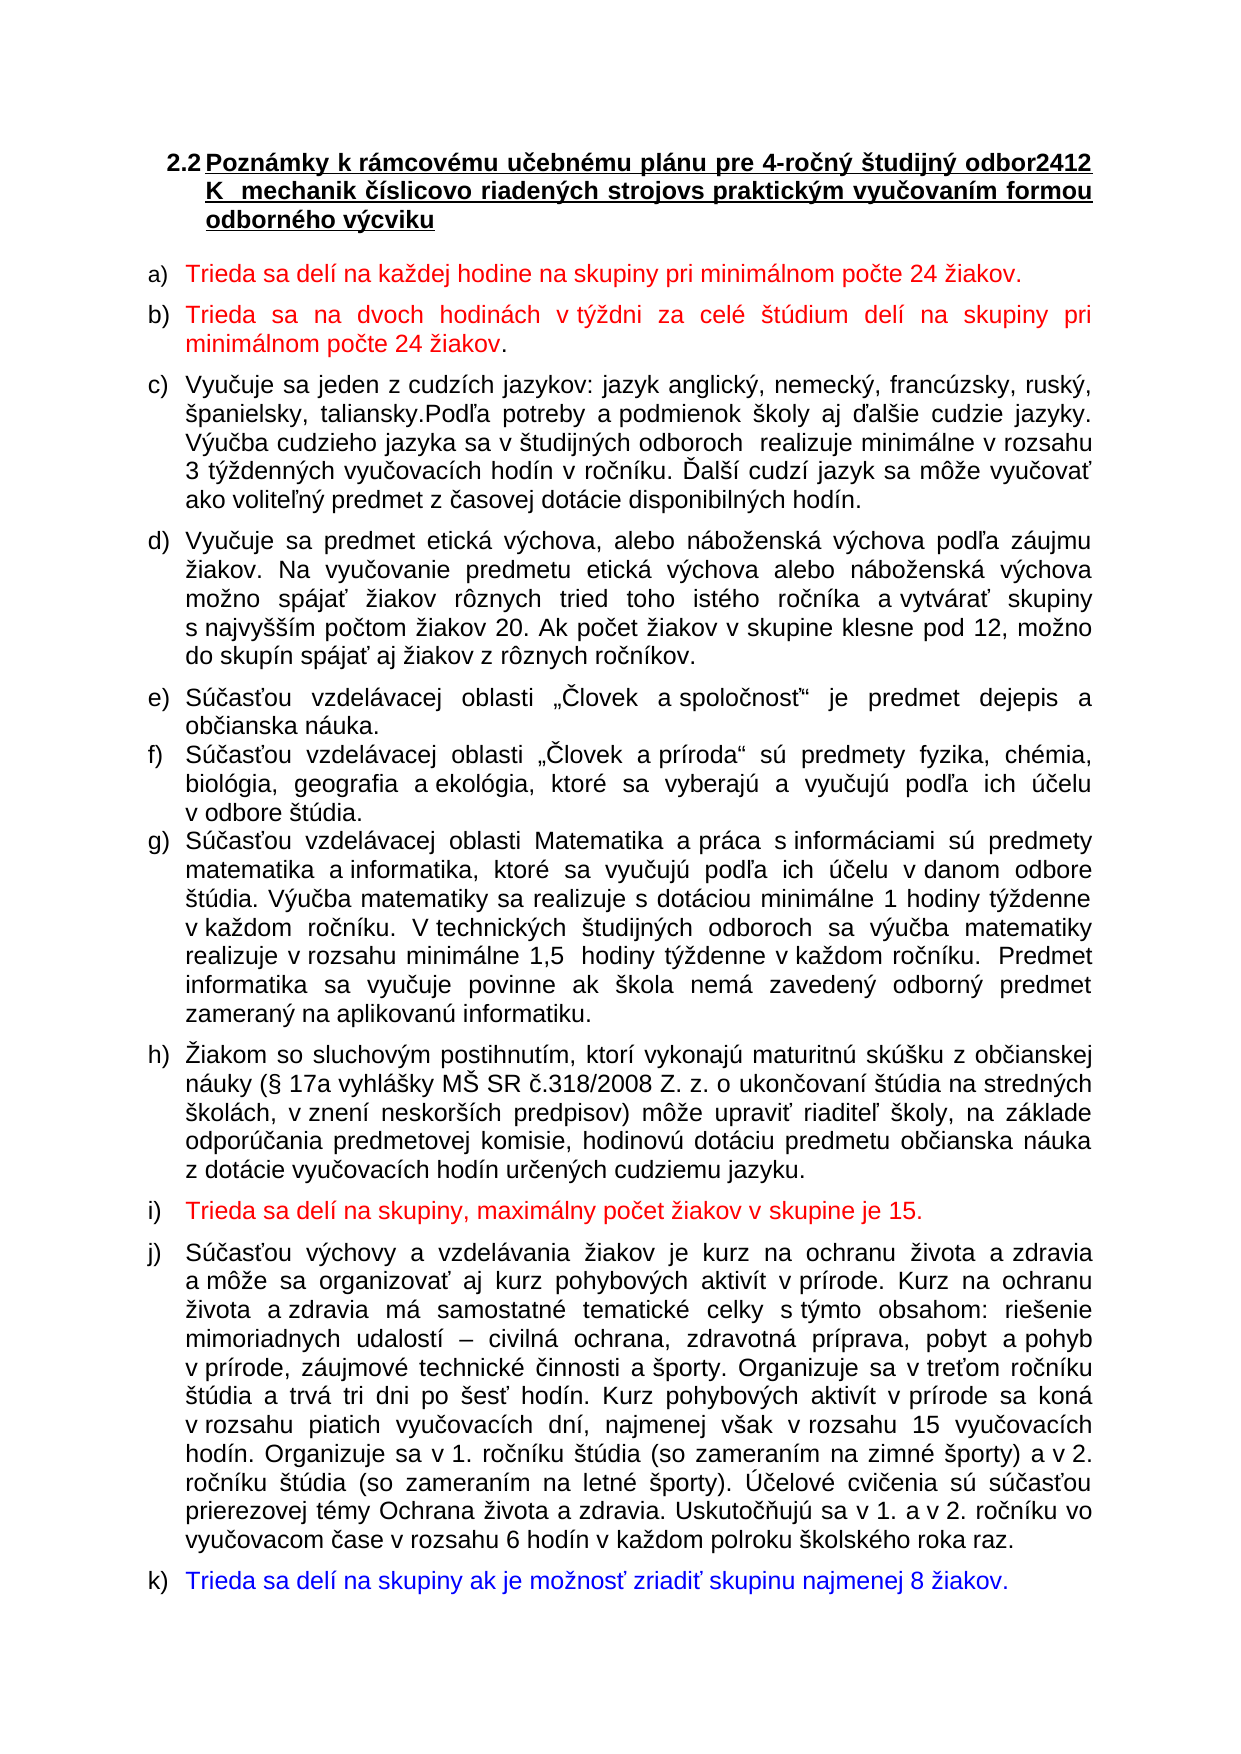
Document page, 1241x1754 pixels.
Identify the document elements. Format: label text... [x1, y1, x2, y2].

list Súčasťou vzdelávacej oblasti „Človek a príroda“ sú predmety fyzika, chémia, biológia, geografia a ekológia, ktoré sa vyberajú a vyučujú podľa ich účelu v odbore štúdia. [148, 740, 1093, 826]
list Trieda sa delí na každej hodine na skupiny pri minimálnom počte 24 žiakov. [148, 259, 1093, 288]
list Súčasťou výchovy a vzdelávania žiakov je kurz na ochranu života a zdravia a môže sa organizovať aj kurz pohybových aktivít v prírode. Kurz na ochranu života a zdravia má samostatné tematické celky s týmto obsahom: riešenie mimoriadnych udalostí – civilná ochrana, zdravotná príprava, pobyt a pohyb v prírode, záujmové technické činnosti a športy. Organizuje sa v treťom ročníku štúdia a trvá tri dni po šesť hodín. Kurz pohybových aktivít v prírode sa koná v rozsahu piatich vyučovacích dní, najmenej však v rozsahu 15 vyučovacích hodín. Organizuje sa v 1. ročníku štúdia (so zameraním na zimné športy) a v 2. ročníku štúdia (so zameraním na letné športy). Účelové cvičenia sú súčasťou prierezovej témy Ochrana života a zdravia. Uskutočňujú sa v 1. a v 2. ročníku vo vyučovacom čase v rozsahu 6 hodín v každom polroku školského roka raz. [148, 1238, 1093, 1554]
list Súčasťou vzdelávacej oblasti „Človek a spoločnosť“ je predmet dejepis a občianska náuka. [148, 683, 1093, 740]
list Súčasťou vzdelávacej oblasti Matematika a práca s informáciami sú predmety matematika a informatika, ktoré sa vyučujú podľa ich účelu v danom odbore štúdia. Výučba matematiky sa realizuje s dotáciou minimálne 1 hodiny týždenne v každom ročníku. V technických študijných odboroch sa výučba matematiky realizuje v rozsahu minimálne 1,5 hodiny týždenne v každom ročníku. Predmet informatika sa vyučuje povinne ak škola nemá zavedený odborný predmet zameraný na aplikovanú informatiku. [148, 826, 1093, 1028]
list Vyučuje sa jeden z cudzích jazykov: jazyk anglický, nemecký, francúzsky, ruský, španielsky, taliansky.Podľa potreby a podmienok školy aj ďalšie cudzie jazyky. Výučba cudzieho jazyka sa v študijných odboroch realizuje minimálne v rozsahu 3 týždenných vyučovacích hodín v ročníku. Ďalší cudzí jazyk sa môže vyučovať ako voliteľný predmet z časovej dotácie disponibilných hodín. [148, 370, 1093, 514]
list Trieda sa delí na skupiny ak je možnosť zriadiť skupinu najmenej 8 žiakov. [148, 1566, 1093, 1595]
list Vyučuje sa predmet etická výchova, alebo náboženská výchova podľa záujmu žiakov. Na vyučovanie predmetu etická výchova alebo náboženská výchova možno spájať žiakov rôznych tried toho istého ročníka a vytvárať skupiny s najvyšším počtom žiakov 20. Ak počet žiakov v skupine klesne pod 12, možno do skupín spájať aj žiakov z rôznych ročníkov. [148, 526, 1093, 670]
list Trieda sa na dvoch hodinách v týždni za celé štúdium delí na skupiny pri minimálnom počte 24 žiakov. [148, 300, 1093, 358]
list Žiakom so sluchovým postihnutím, ktorí vykonajú maturitnú skúšku z občianskej náuky (§ 17a vyhlášky MŠ SR č.318/2008 Z. z. o ukončovaní štúdia na stredných školách, v znení neskorších predpisov) môže upraviť riaditeľ školy, na základe odporúčania predmetovej komisie, hodinovú dotáciu predmetu občianska náuka z dotácie vyučovacích hodín určených cudziemu jazyku. [148, 1040, 1093, 1184]
list Trieda sa delí na skupiny, maximálny počet žiakov v skupine je 15. [148, 1196, 1093, 1225]
subtitle Poznámky k rámcovému učebnému plánu pre 4-ročný študijný odbor2412 K mechanik číslicovo riadených strojovs praktickým vyučovaním formou odborného výcviku [166, 148, 1093, 234]
